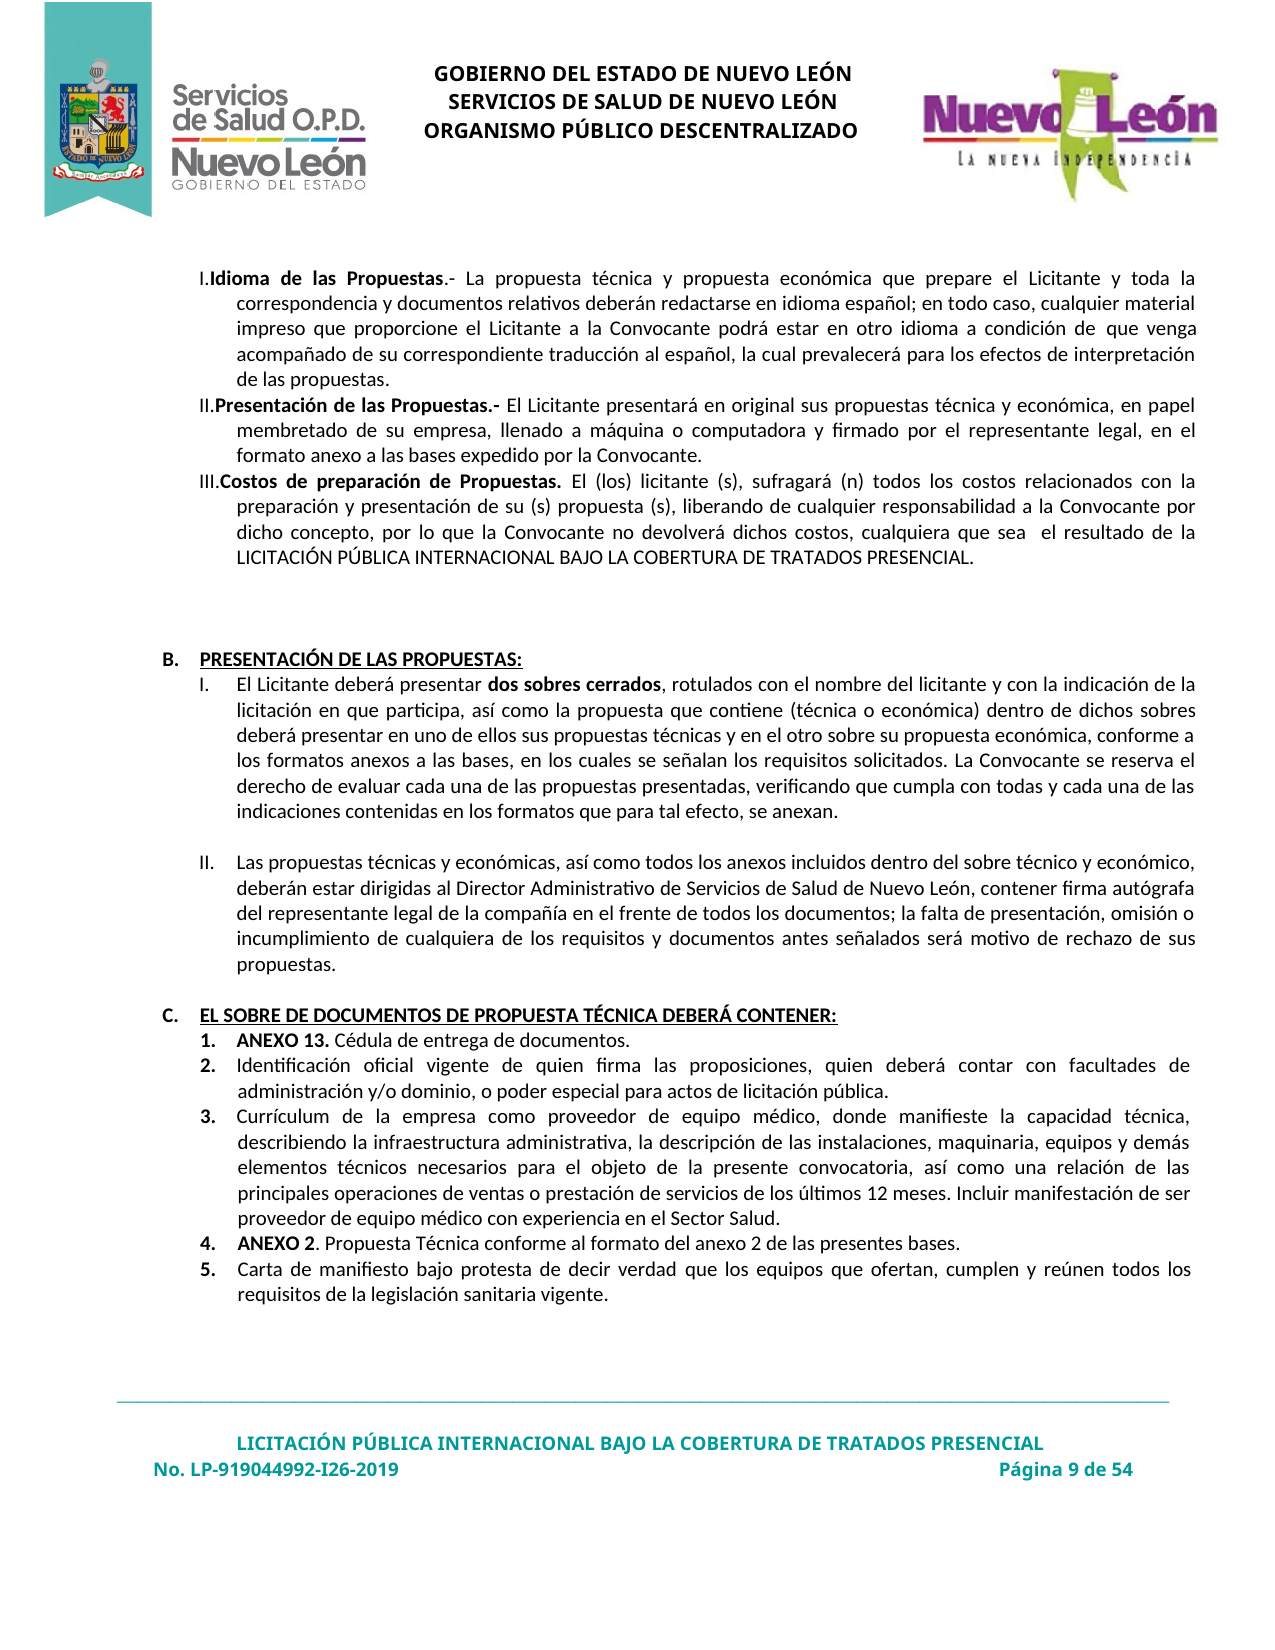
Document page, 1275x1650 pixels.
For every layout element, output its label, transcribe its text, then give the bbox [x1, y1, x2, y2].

list Las propuestas técnicas y económicas, así como todos los anexos incluidos dentro del sobre técnico y económico, deberán estar dirigidas al Director Administrativo de Servicios de Salud de Nuevo León, contener firma autógrafa del representante legal de la compañía en el frente de todos los documentos; la falta de presentación, omisión o incumplimiento de cualquiera de los requisitos y documentos antes señalados será motivo de rechazo de sus propuestas. [199, 849, 1197, 976]
list Costos de preparación de Propuestas. El (los) licitante (s), sufragará (n) todos los costos relacionados con la preparación y presentación de su (s) propuesta (s), liberando de cualquier responsabilidad a la Convocante por dicho concepto, por lo que la Convocante no devolverá dichos costos, cualquiera que sea el resultado de la LICITACIÓN PÚBLICA INTERNACIONAL BAJO LA COBERTURA DE TRATADOS PRESENCIAL. [199, 468, 1197, 570]
list ANEXO 2. Propuesta Técnica conforme al formato del anexo 2 de las presentes bases. [200, 1231, 1192, 1256]
list Carta de manifiesto bajo protesta de decir verdad que los equipos que ofertan, cumplen y reúnen todos los requisitos de la legislación sanitaria vigente. [200, 1256, 1192, 1307]
list Identificación oficial vigente de quien firma las proposiciones, quien deberá contar con facultades de administración y/o dominio, o poder especial para actos de licitación pública. [200, 1053, 1192, 1103]
list EL SOBRE DE DOCUMENTOS DE PROPUESTA TÉCNICA DEBERÁ CONTENER: [162, 1002, 1192, 1027]
picture [15, 2, 1249, 229]
list Presentación de las Propuestas.- El Licitante presentará en original sus propuestas técnica y económica, en papel membretado de su empresa, llenado a máquina o computadora y firmado por el representante legal, en el formato anexo a las bases expedido por la Convocante. [199, 392, 1197, 468]
list El Licitante deberá presentar dos sobres cerrados, rotulados con el nombre del licitante y con la indicación de la licitación en que participa, así como la propuesta que contiene (técnica o económica) dentro de dichos sobres deberá presentar en uno de ellos sus propuestas técnicas y en el otro sobre su propuesta económica, conforme a los formatos anexos a las bases, en los cuales se señalan los requisitos solicitados. La Convocante se reserva el derecho de evaluar cada una de las propuestas presentadas, verificando que cumpla con todas y cada una de las indicaciones contenidas en los formatos que para tal efecto, se anexan. [199, 671, 1197, 824]
list ANEXO 13. Cédula de entrega de documentos. [200, 1027, 1192, 1053]
subtitle Idioma de las Propuestas.- La propuesta técnica y propuesta económica que prepare el Licitante y toda la correspondencia y documentos relativos deberán redactarse en idioma español; en todo caso, cualquier material impreso que proporcione el Licitante a la Convocante podrá estar en otro idioma a condición de que venga acompañado de su correspondiente traducción al español, la cual prevalecerá para los efectos de interpretación de las propuestas. [199, 265, 1197, 392]
list PRESENTACIÓN DE LAS PROPUESTAS: [162, 646, 1197, 671]
list Currículum de la empresa como proveedor de equipo médico, donde manifieste la capacidad técnica, describiendo la infraestructura administrativa, la descripción de las instalaciones, maquinaria, equipos y demás elementos técnicos necesarios para el objeto de la presente convocatoria, así como una relación de las principales operaciones de ventas o prestación de servicios de los últimos 12 meses. Incluir manifestación de ser proveedor de equipo médico con experiencia en el Sector Salud. [200, 1103, 1192, 1231]
